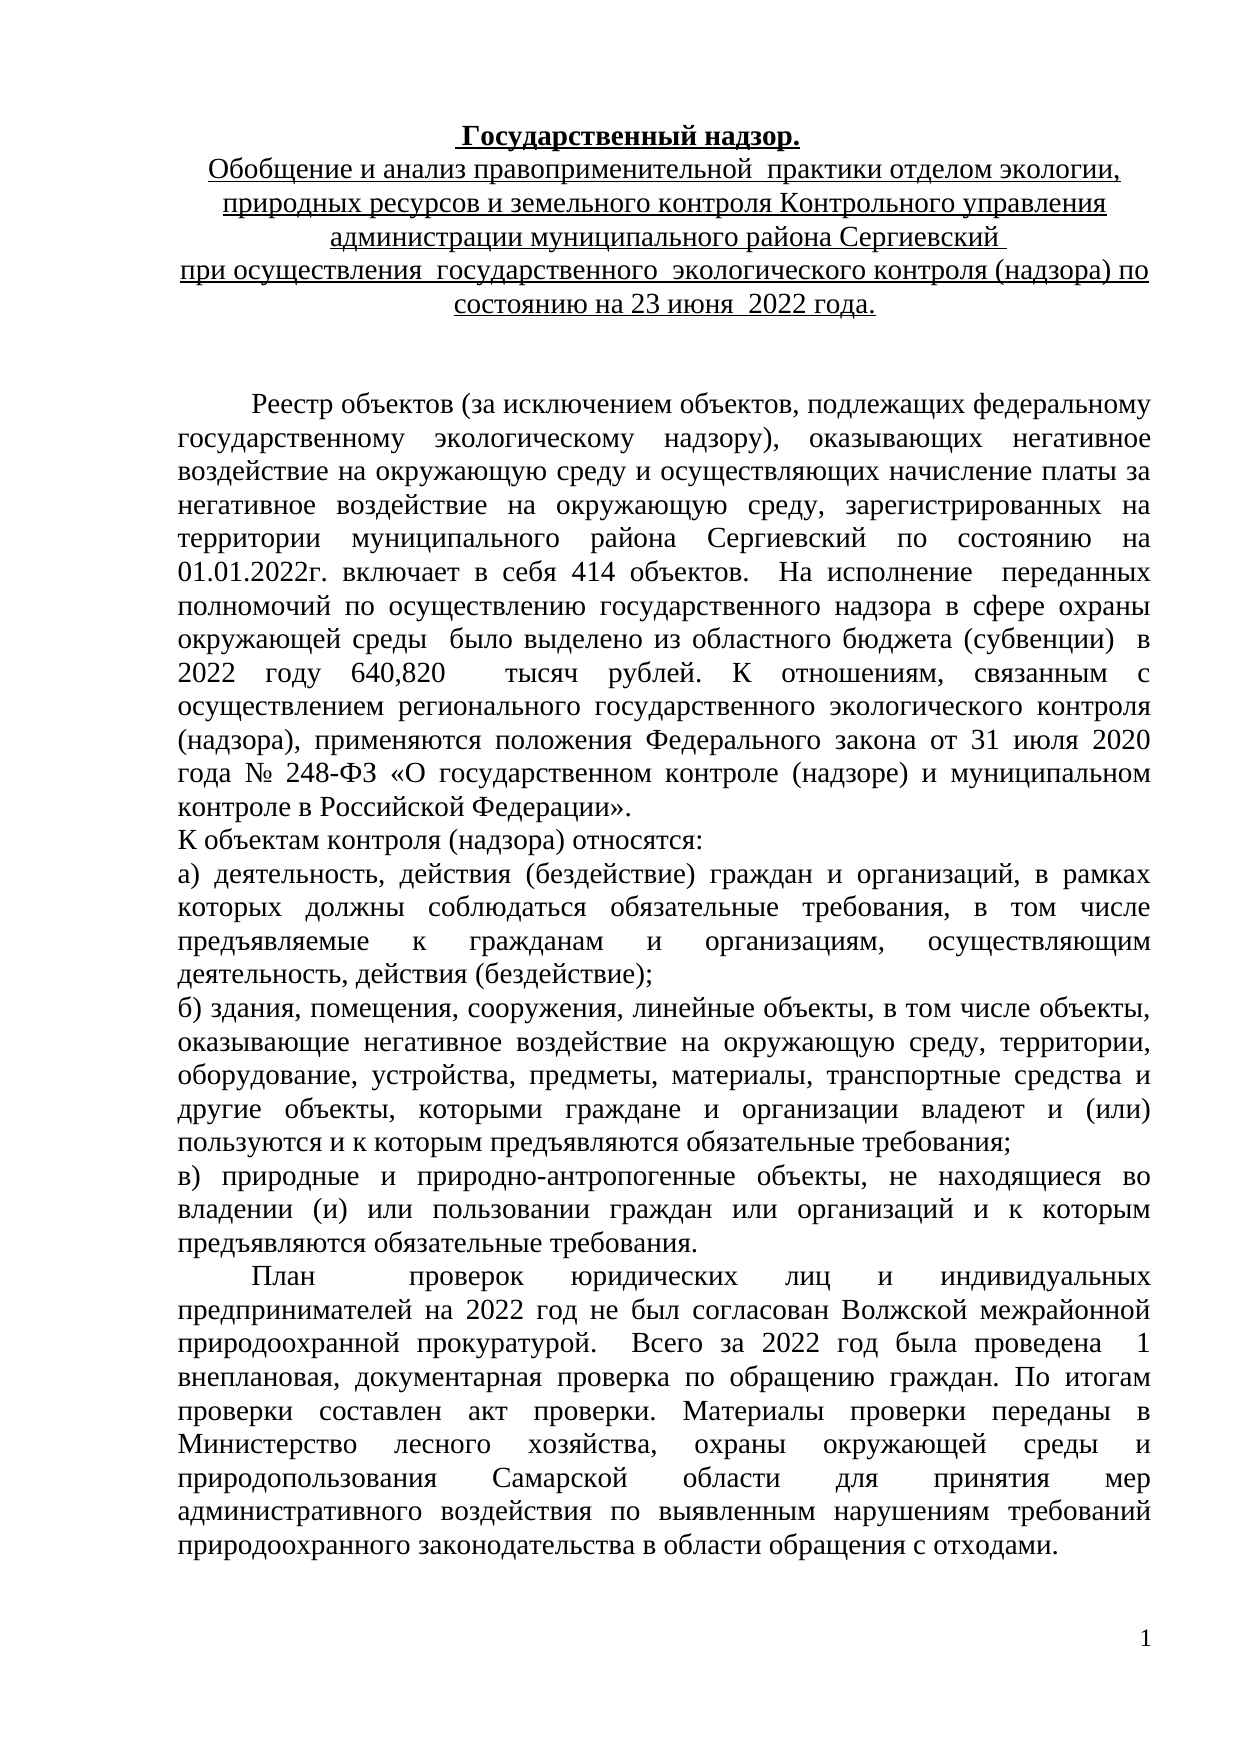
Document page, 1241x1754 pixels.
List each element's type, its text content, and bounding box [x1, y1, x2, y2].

text при осуществления государственного экологического контроля (надзора) по состоянию на 23 июня 2022 года. [177, 252, 1152, 319]
text б) здания, помещения, сооружения, линейные объекты, в том числе объекты, оказывающие негативное воздействие на окружающую среду, территории, оборудование, устройства, предметы, материалы, транспортные средства и другие объекты, которыми граждане и организации владеют и (или) пользуются и к которым предъявляются обязательные требования; [177, 990, 1152, 1158]
text Обобщение и анализ правоприменительной практики отделом экологии, природных ресурсов и земельного контроля Контрольного управления администрации муниципального района Сергиевский [177, 152, 1152, 252]
text План проверок юридических лиц и индивидуальных предпринимателей на 2022 год не был согласован Волжской межрайонной природоохранной прокуратурой. Всего за 2022 год была проведена 1 внеплановая, документарная проверка по обращению граждан. По итогам проверки составлен акт проверки. Материалы проверки переданы в Министерство лесного хозяйства, охраны окружающей среды и природопользования Самарской области для принятия мер административного воздействия по выявленным нарушениям требований природоохранного законодательства в области обращения с отходами. [177, 1258, 1152, 1560]
text а) деятельность, действия (бездействие) граждан и организаций, в рамках которых должны соблюдаться обязательные требования, в том числе предъявляемые к гражданам и организациям, осуществляющим деятельность, действия (бездействие); [177, 856, 1152, 990]
text в) природные и природно-антропогенные объекты, не находящиеся во владении (и) или пользовании граждан или организаций и к которым предъявляются обязательные требования. [177, 1158, 1152, 1258]
text Реестр объектов (за исключением объектов, подлежащих федеральному государственному экологическому надзору), оказывающих негативное воздействие на окружающую среду и осуществляющих начисление платы за негативное воздействие на окружающую среду, зарегистрированных на территории муниципального района Сергиевский по состоянию на 01.01.2022г. включает в себя 414 объектов. На исполнение переданных полномочий по осуществлению государственного надзора в сфере охраны окружающей среды было выделено из областного бюджета (субвенции) в 2022 году 640,820 тысяч рублей. К отношениям, связанным с осуществлением регионального государственного экологического контроля (надзора), применяются положения Федерального закона от 31 июля 2020 года № 248-ФЗ «О государственном контроле (надзоре) и муниципальном контроле в Российской Федерации». [177, 386, 1152, 822]
text К объектам контроля (надзора) относятся: [177, 822, 1152, 856]
text Государственный надзор. [177, 118, 1152, 152]
